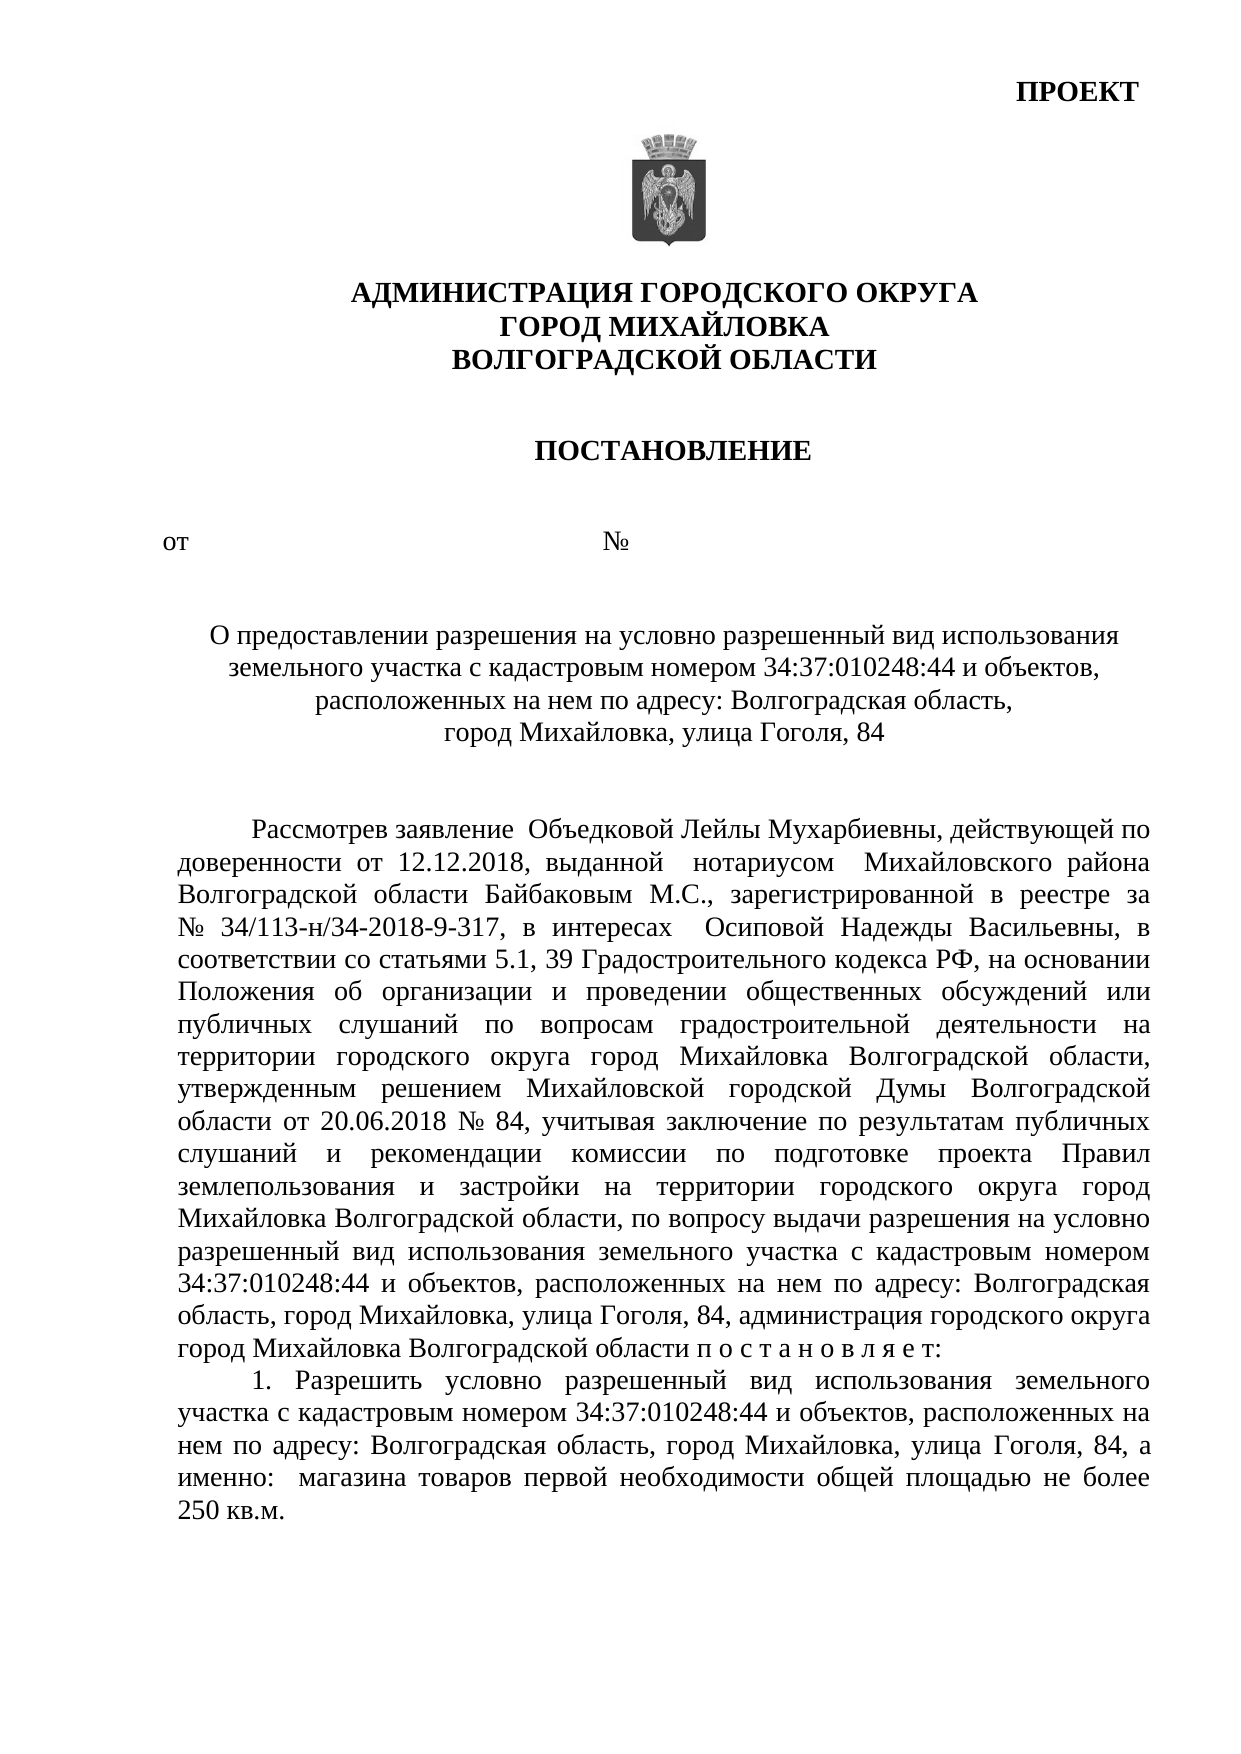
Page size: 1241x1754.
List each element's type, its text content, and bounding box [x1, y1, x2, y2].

text ВОЛГОГРАДСКОЙ ОБЛАСТИ [177, 342, 1152, 376]
text ГОРОД МИХАЙЛОВКА [177, 309, 1152, 342]
text АДМИНИСТРАЦИЯ ГОРОДСКОГО ОКРУГА [177, 275, 1152, 309]
text ПОСТАНОВЛЕНИЕ [162, 433, 1217, 467]
text Рассмотрев заявление Объедковой Лейлы Мухарбиевны, действующей по доверенности от 12.12.2018, выданной нотариусом Михайловского района Волгоградской области Байбаковым М.С., зарегистрированной в реестре за № 34/113-н/34-2018-9-317, в интересах Осиповой Надежды Васильевны, в соответствии со статьями 5.1, 39 Градостроительного кодекса РФ, на основании Положения об организации и проведении общественных обсуждений или публичных слушаний по вопросам градостроительной деятельности на территории городского округа город Михайловка Волгоградской области, утвержденным решением Михайловской городской Думы Волгоградской области от 20.06.2018 № 84, учитывая заключение по результатам публичных слушаний и рекомендации комиссии по подготовке проекта Правил землепользования и застройки на территории городского округа город Михайловка Волгоградской области, по вопросу выдачи разрешения на условно разрешенный вид использования земельного участка с кадастровым номером 34:37:010248:44 и объектов, расположенных на нем по адресу: Волгоградская область, город Михайловка, улица Гоголя, 84, администрация городского округа город Михайловка Волгоградской области п о с т а н о в л я е т: [177, 812, 1152, 1363]
text О предоставлении разрешения на условно разрешенный вид использования земельного участка с кадастровым номером 34:37:010248:44 и объектов, расположенных на нем по адресу: Волгоградская область, город Михайловка, улица Гоголя, 84 [177, 618, 1152, 748]
text от № [162, 524, 1217, 557]
text 1. Разрешить условно разрешенный вид использования земельного участка с кадастровым номером 34:37:010248:44 и объектов, расположенных на нем по адресу: Волгоградская область, город Михайловка, улица Гоголя, 84, а именно: магазина товаров первой необходимости общей площадью не более 250 кв.м. [177, 1363, 1152, 1525]
